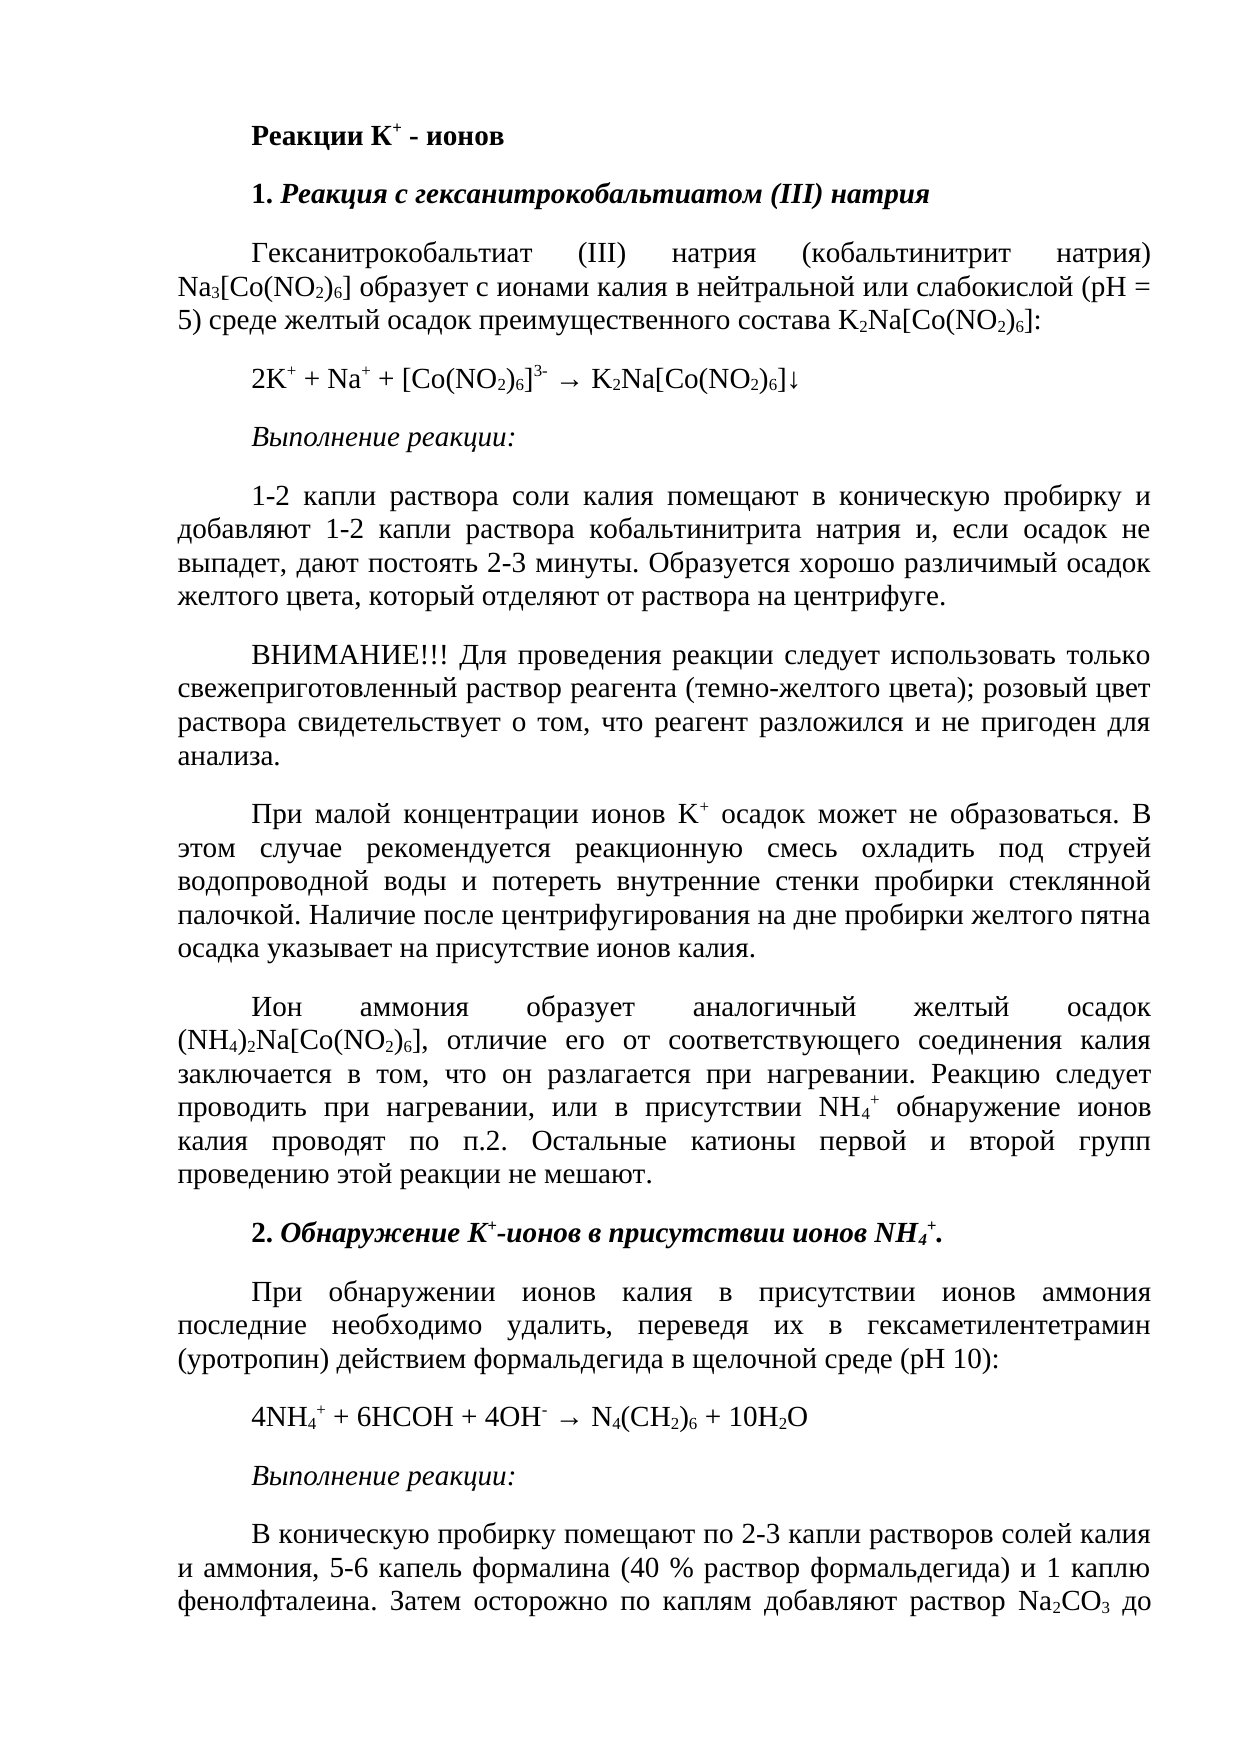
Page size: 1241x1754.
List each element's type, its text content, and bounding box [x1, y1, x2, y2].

text ВНИМАНИЕ!!! Для проведения реакции следует использовать только свежеприготовленный раствор реагента (темно-желтого цвета); розовый цвет раствора свидетельствует о том, что реагент разложился и не пригоден для анализа. [177, 637, 1152, 771]
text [177, 1516, 1152, 1617]
text При малой концентрации ионов K+ осадок может не образоваться. В этом случае рекомендуется реакционную смесь охладить под струей водопроводной воды и потереть внутренние стенки пробирки стеклянной палочкой. Наличие после центрифугирования на дне пробирки желтого пятна осадка указывает на присутствие ионов калия. [177, 796, 1152, 964]
text 1. Реакция с гексанитрокобальтиатом (III) натрия [177, 177, 1152, 210]
text Выполнение реакции: [177, 419, 1152, 453]
text 2. Обнаружение K+-ионов в присутствии ионов NH4+. [177, 1215, 1152, 1249]
text Реакции К+ - ионов [177, 118, 1152, 152]
text Гексанитрокобальтиат (III) натрия (кобальтинитрит натрия) Na3[Co(NO2)6] образует с ионами калия в нейтральной или слабокислой (рН = 5) среде желтый осадок преимущественного состава K2Na[Co(NO2)6]: [177, 235, 1152, 336]
text 2K+ + Na+ + [Co(NO2)6]3- → K2Na[Co(NO2)6]↓ [177, 361, 1152, 394]
text Ион аммония образует аналогичный желтый осадок (NH4)2Na[Co(NO2)6], отличие его от соответствующего соединения калия заключается в том, что он разлагается при нагревании. Реакцию следует проводить при нагревании, или в присутствии NH4+ обнаружение ионов калия проводят по п.2. Остальные катионы первой и второй групп проведению этой реакции не мешают. [177, 989, 1152, 1190]
text 4NH4+ + 6HCOH + 4OH- → N4(CH2)6 + 10H2O [177, 1399, 1152, 1433]
text Выполнение реакции: [177, 1458, 1152, 1491]
text При обнаружении ионов калия в присутствии ионов аммония последние необходимо удалить, переведя их в гексаметилентетрамин (уротропин) действием формальдегида в щелочной среде (рН 10): [177, 1274, 1152, 1374]
text 1-2 капли раствора соли калия помещают в коническую пробирку и добавляют 1-2 капли раствора кобальтинитрита натрия и, если осадок не выпадет, дают постоять 2-3 минуты. Образуется хорошо различимый осадок желтого цвета, который отделяют от раствора на центрифуге. [177, 478, 1152, 612]
